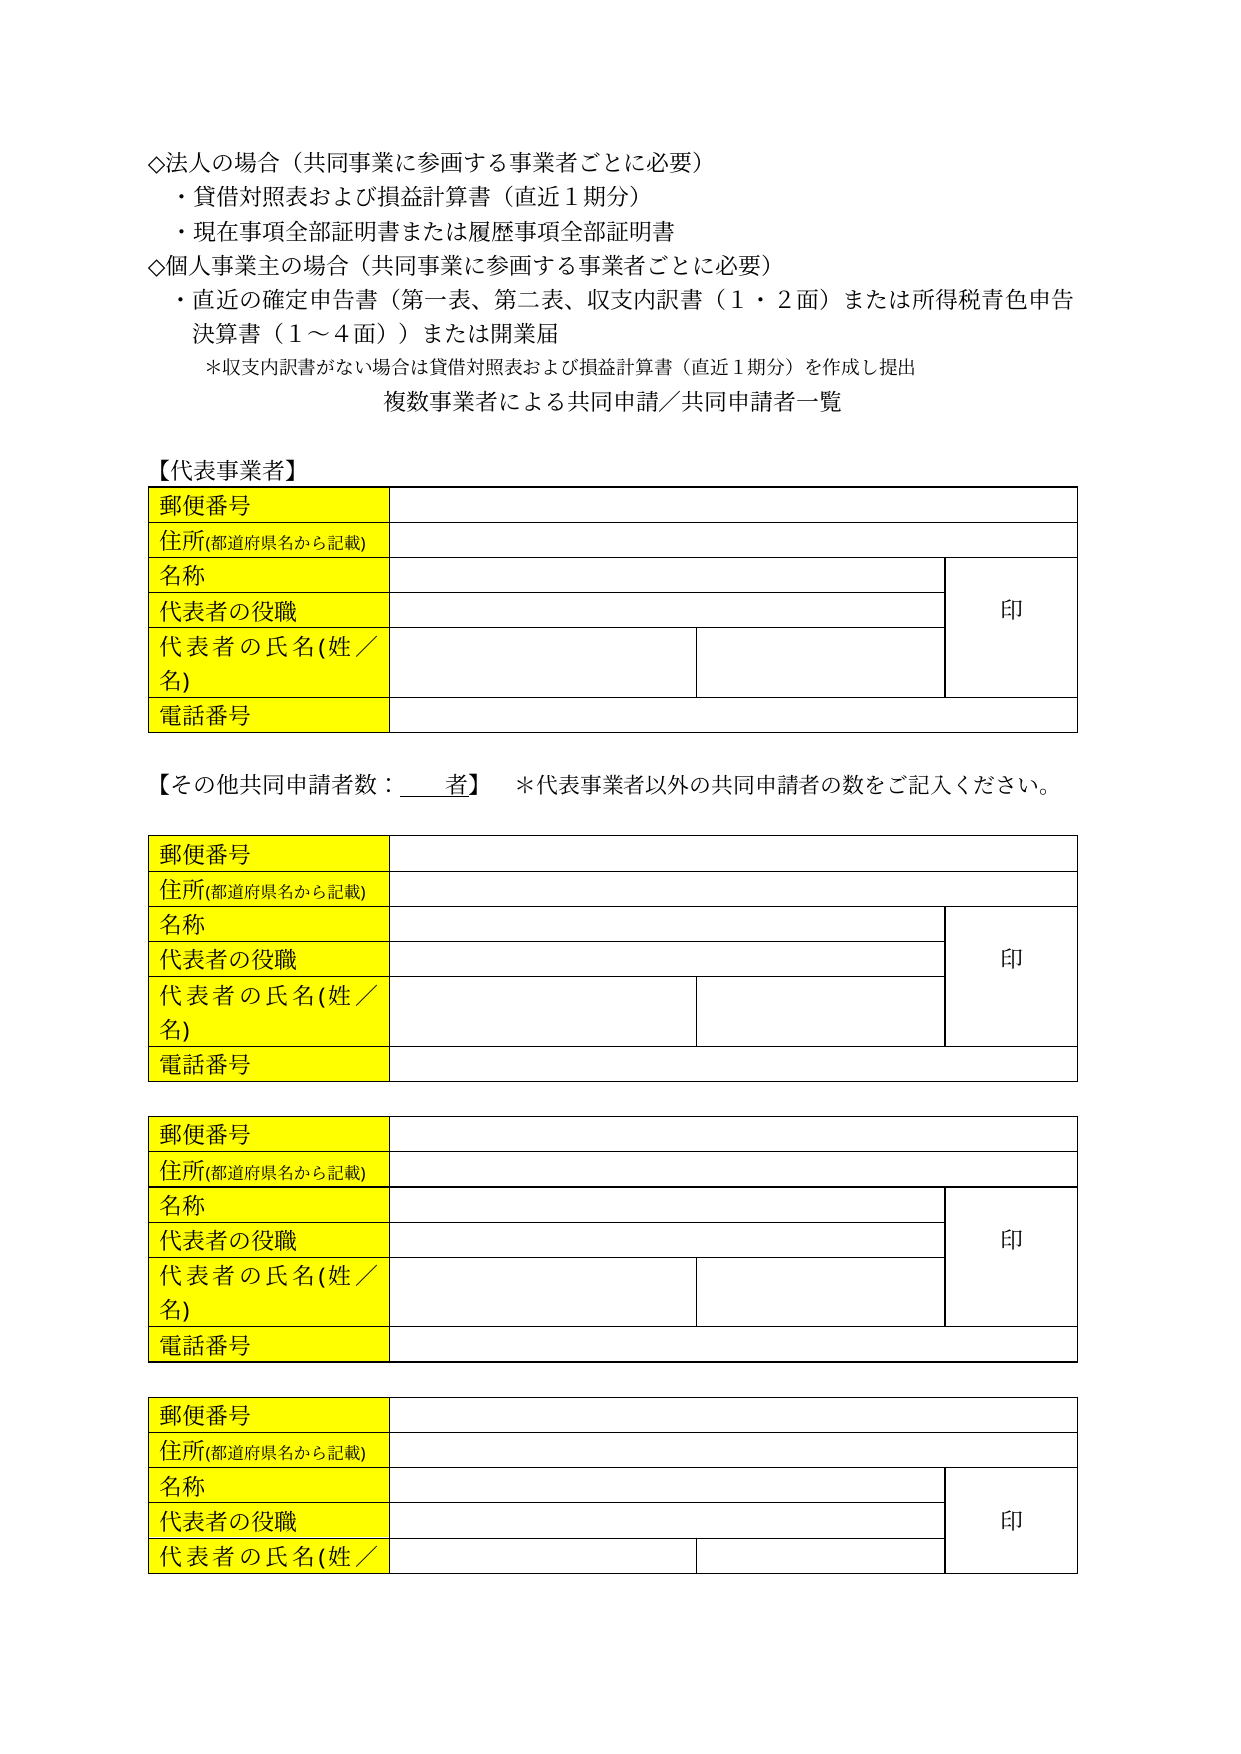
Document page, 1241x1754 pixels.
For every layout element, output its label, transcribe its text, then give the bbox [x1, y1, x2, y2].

text ・直近の確定申告書（第一表、第二表、収支内訳書（１・２面）または所得税青色申告決算書（１～４面））または開業届 [169, 281, 1078, 350]
table_cell 代表者の氏名(姓／名) [149, 1539, 389, 1573]
table_cell [697, 1258, 944, 1326]
table_cell 代表者の氏名(姓／名) [149, 1258, 389, 1326]
text 【代表事業者】 [148, 452, 1078, 486]
table_cell 電話番号 [149, 1327, 389, 1361]
table_cell [697, 977, 944, 1046]
table_cell 名称 [149, 558, 389, 592]
table_cell 代表者の役職 [149, 1223, 389, 1257]
table_cell [697, 1539, 944, 1573]
text 【その他共同申請者数： 者】 ＊代表事業者以外の共同申請者の数をご記入ください。 [148, 767, 1078, 801]
table_cell [390, 1539, 696, 1573]
table_cell 住所(都道府県名から記載) [149, 523, 389, 557]
table_cell 印 [946, 1188, 1077, 1326]
table_cell [390, 523, 1077, 557]
table_header [390, 1117, 1077, 1151]
table_cell 住所(都道府県名から記載) [149, 872, 389, 906]
table_cell 名称 [149, 907, 389, 941]
text ・貸借対照表および損益計算書（直近１期分） [148, 179, 1078, 213]
text ＊収支内訳書がない場合は貸借対照表および損益計算書（直近１期分）を作成し提出 [148, 350, 1078, 384]
table_cell 代表者の役職 [149, 1503, 389, 1537]
table_header 郵便番号 [149, 1117, 389, 1151]
table_cell 代表者の氏名(姓／名) [149, 628, 389, 697]
table_cell [390, 1047, 1077, 1081]
table_header [390, 488, 1077, 522]
table_cell 代表者の役職 [149, 593, 389, 627]
table_cell [390, 1327, 1077, 1361]
table_header 郵便番号 [149, 488, 389, 522]
table_cell [390, 1188, 944, 1222]
table_cell [390, 1503, 944, 1537]
table_cell 名称 [149, 1188, 389, 1222]
table_cell 印 [946, 558, 1077, 697]
table_cell [697, 628, 944, 697]
table_header 郵便番号 [149, 836, 389, 871]
table_cell 電話番号 [149, 698, 389, 732]
table_cell [390, 1223, 944, 1257]
table_cell [390, 1258, 696, 1326]
table_cell [390, 872, 1077, 906]
table_cell 住所(都道府県名から記載) [149, 1433, 389, 1467]
table_cell [390, 977, 696, 1046]
text 複数事業者による共同申請／共同申請者一覧 [148, 384, 1078, 418]
table_header [390, 1398, 1077, 1432]
text ◇個人事業主の場合（共同事業に参画する事業者ごとに必要） [148, 247, 1078, 281]
table_header 郵便番号 [149, 1398, 389, 1432]
table_cell 代表者の役職 [149, 942, 389, 976]
table_cell 住所(都道府県名から記載) [149, 1152, 389, 1186]
text ◇法人の場合（共同事業に参画する事業者ごとに必要） [148, 145, 1078, 179]
table_cell [390, 1433, 1077, 1467]
table_cell 印 [946, 1468, 1077, 1573]
table_header [390, 836, 1077, 871]
table_cell [390, 593, 944, 627]
table_cell [390, 558, 944, 592]
table_cell [390, 907, 944, 941]
table_cell [390, 1468, 944, 1502]
table_cell [390, 1152, 1077, 1186]
text ・現在事項全部証明書または履歴事項全部証明書 [148, 213, 1078, 247]
table_cell 印 [946, 907, 1077, 1046]
table_cell 電話番号 [149, 1047, 389, 1081]
table_cell 代表者の氏名(姓／名) [149, 977, 389, 1046]
table_cell [390, 628, 696, 697]
table_cell [390, 698, 1077, 732]
table_cell [390, 942, 944, 976]
table_cell 名称 [149, 1468, 389, 1502]
